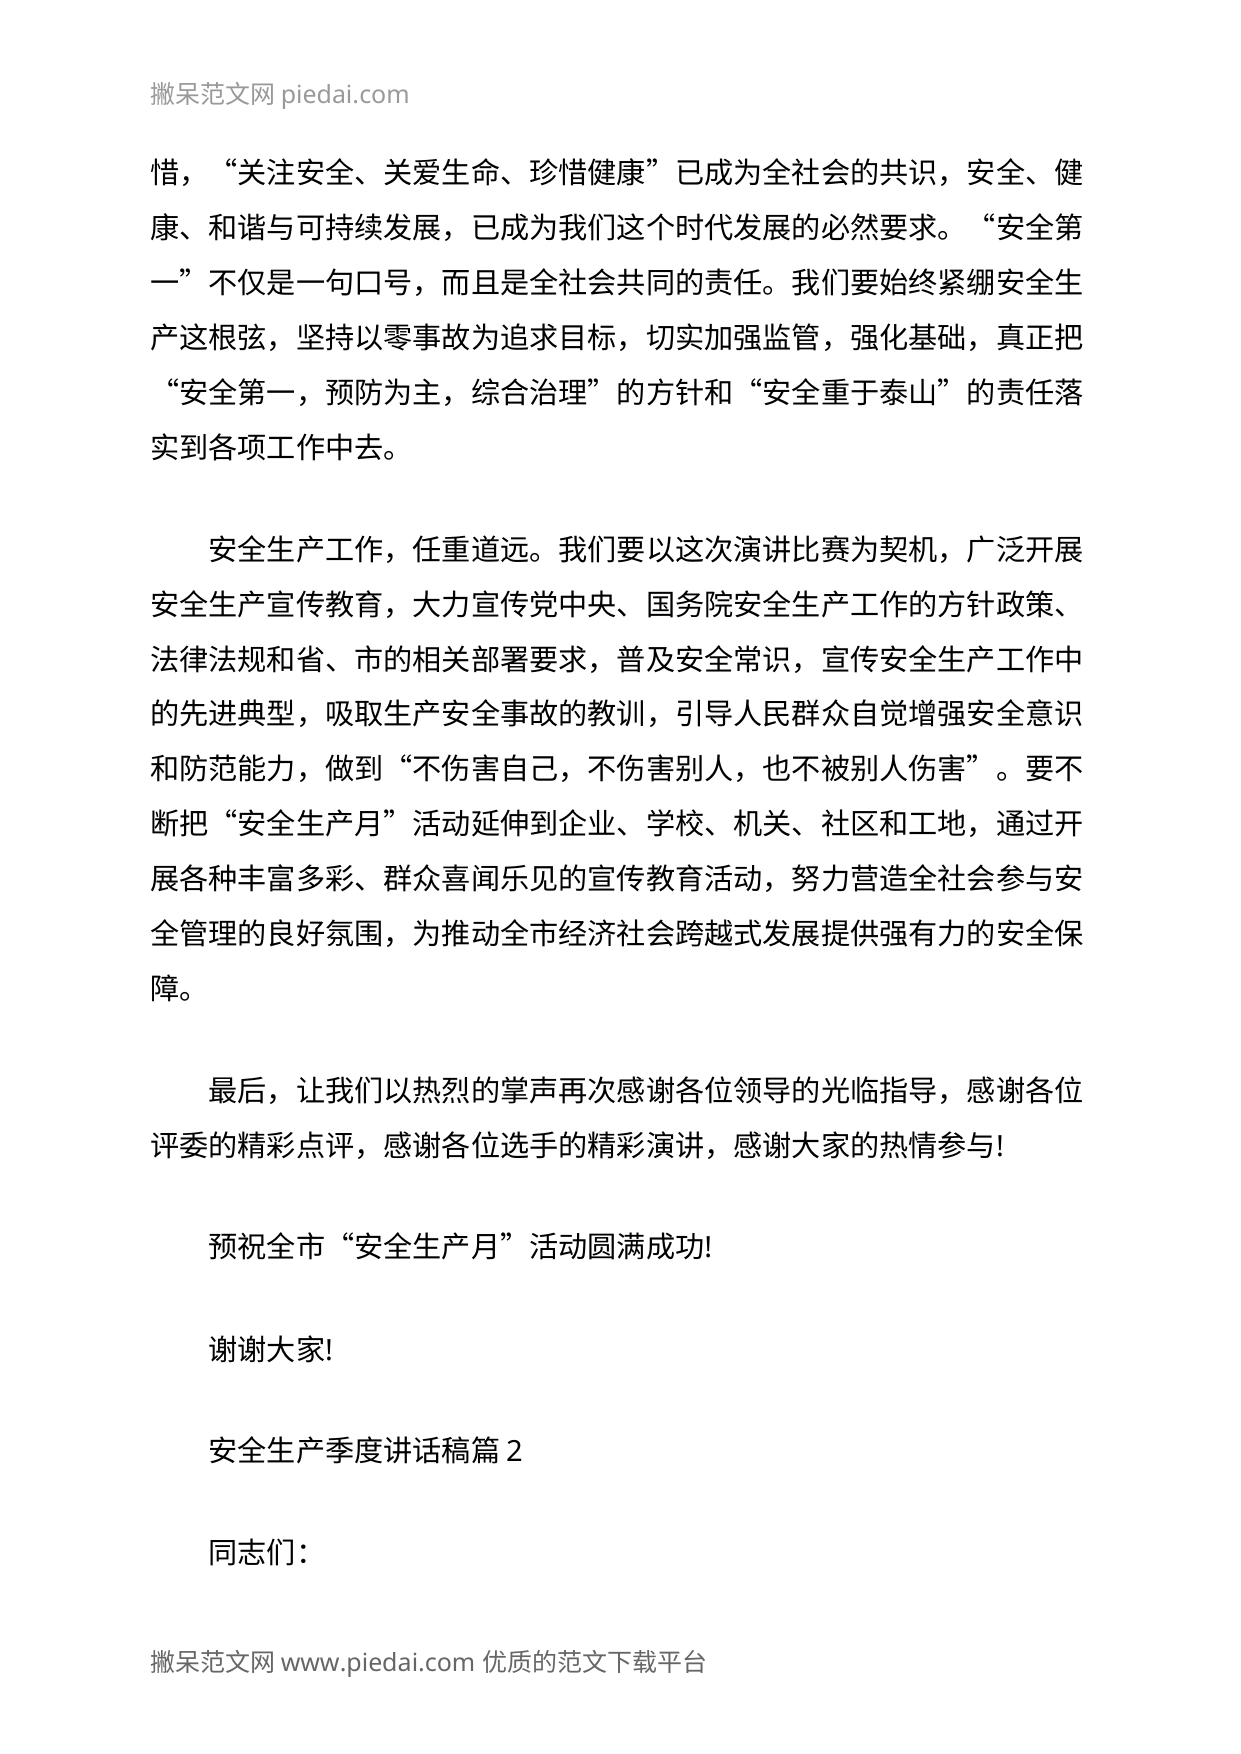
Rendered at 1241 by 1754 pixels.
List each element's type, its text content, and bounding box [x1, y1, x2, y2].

text 谢谢大家! [150, 1326, 1090, 1368]
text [150, 150, 1090, 467]
text 预祝全市“安全生产月”活动圆满成功! [150, 1224, 1090, 1266]
text 同志们： [150, 1530, 1090, 1572]
text 最后，让我们以热烈的掌声再次感谢各位领导的光临指导，感谢各位评委的精彩点评，感谢各位选手的精彩演讲，感谢大家的热情参与! [150, 1067, 1090, 1164]
text 安全生产工作，任重道远。我们要以这次演讲比赛为契机，广泛开展安全生产宣传教育，大力宣传党中央、国务院安全生产工作的方针政策、法律法规和省、市的相关部署要求，普及安全常识，宣传安全生产工作中的先进典型，吸取生产安全事故的教训，引导人民群众自觉增强安全意识和防范能力，做到“不伤害自己，不伤害别人，也不被别人伤害”。要不断把“安全生产月”活动延伸到企业、学校、机关、社区和工地，通过开展各种丰富多彩、群众喜闻乐见的宣传教育活动，努力营造全社会参与安全管理的良好氛围，为推动全市经济社会跨越式发展提供强有力的安全保障。 [150, 526, 1090, 1008]
text 安全生产季度讲话稿篇2 [150, 1428, 1090, 1470]
